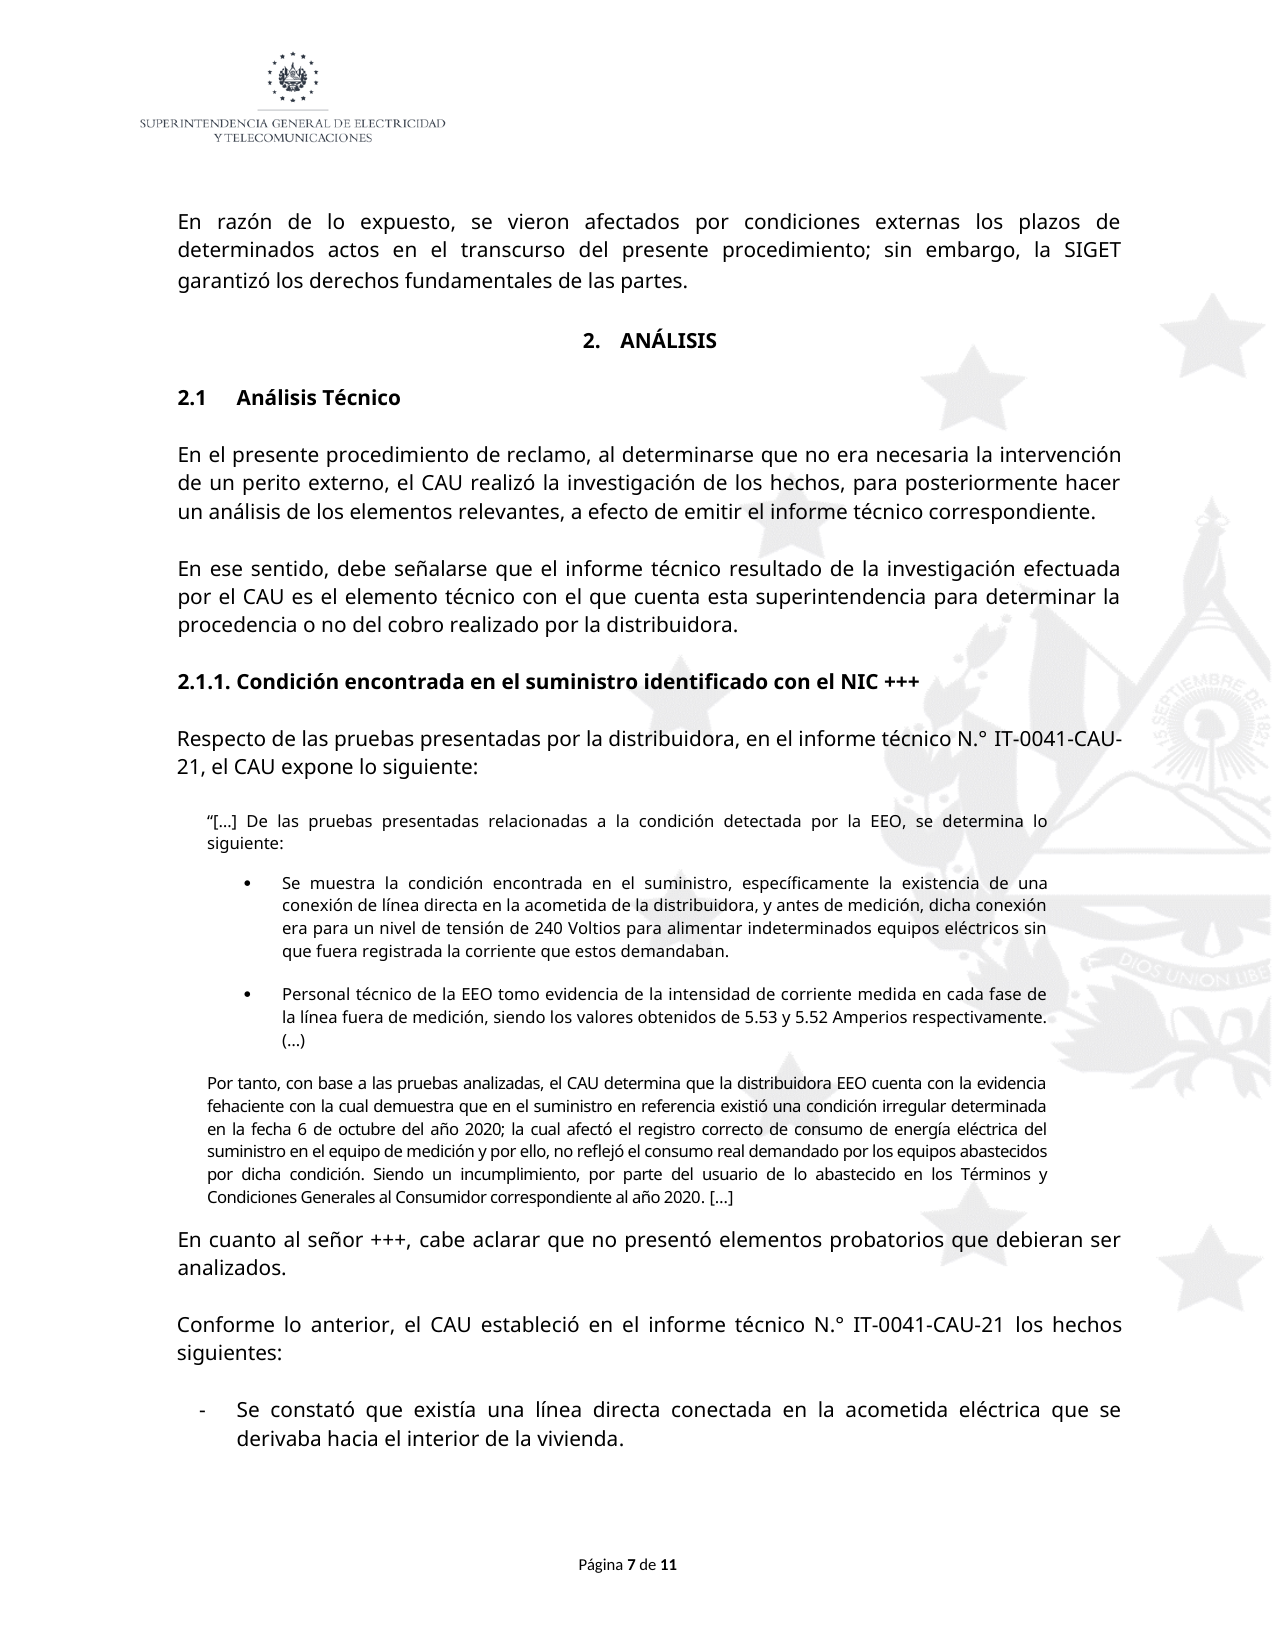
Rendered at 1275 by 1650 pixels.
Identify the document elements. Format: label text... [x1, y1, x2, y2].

text 2.1.1. Condición encontrada en el suministro identificado con el NIC +++ [177, 667, 1122, 696]
list ANÁLISIS [177, 326, 1122, 354]
text Respecto de las pruebas presentadas por la distribuidora, en el informe técnico N.° IT-0041-CAU-21, el CAU expone lo siguiente: [177, 724, 1122, 781]
picture [132, 44, 453, 149]
text En razón de lo expuesto, se vieron afectados por condiciones externas los plazos de determinados actos en el transcurso del presente procedimiento; sin embargo, la SIGET garantizó los derechos fundamentales de las partes. [177, 207, 1122, 295]
list Se muestra la condición encontrada en el suministro, específicamente la existencia de una conexión de línea directa en la acometida de la distribuidora, y antes de medición, dicha conexión era para un nivel de tensión de 240 Voltios para alimentar indeterminados equipos eléctricos sin que fuera registrada la corriente que estos demandaban. [244, 871, 1048, 962]
text En el presente procedimiento de reclamo, al determinarse que no era necesaria la intervención de un perito externo, el CAU realizó la investigación de los hechos, para posteriormente hacer un análisis de los elementos relevantes, a efecto de emitir el informe técnico correspondiente. [177, 440, 1122, 525]
list Se constató que existía una línea directa conectada en la acometida eléctrica que se derivaba hacia el interior de la vivienda. [199, 1395, 1122, 1452]
text En cuanto al señor +++, cabe aclarar que no presentó elementos probatorios que debieran ser analizados. [177, 1225, 1122, 1282]
list Personal técnico de la EEO tomo evidencia de la intensidad de corriente medida en cada fase de la línea fuera de medición, siendo los valores obtenidos de 5.53 y 5.52 Amperios respectivamente. (…) [244, 983, 1048, 1051]
text “[…] De las pruebas presentadas relacionadas a la condición detectada por la EEO, se determina lo siguiente: [207, 809, 1048, 854]
text Conforme lo anterior, el CAU estableció en el informe técnico N.° IT-0041-CAU-21 los hechos siguientes: [177, 1310, 1122, 1367]
picture [5, 291, 1275, 1395]
text Por tanto, con base a las pruebas analizadas, el CAU determina que la distribuidora EEO cuenta con la evidencia fehaciente con la cual demuestra que en el suministro en referencia existió una condición irregular determinada en la fecha 6 de octubre del año 2020; la cual afectó el registro correcto de consumo de energía eléctrica del suministro en el equipo de medición y por ello, no reflejó el consumo real demandado por los equipos abastecidos por dicha condición. Siendo un incumplimiento, por parte del usuario de lo abastecido en los Términos y Condiciones Generales al Consumidor correspondiente al año 2020. […] [207, 1072, 1048, 1208]
list Análisis Técnico [177, 383, 1122, 411]
text En ese sentido, debe señalarse que el informe técnico resultado de la investigación efectuada por el CAU es el elemento técnico con el que cuenta esta superintendencia para determinar la procedencia o no del cobro realizado por la distribuidora. [177, 554, 1122, 639]
